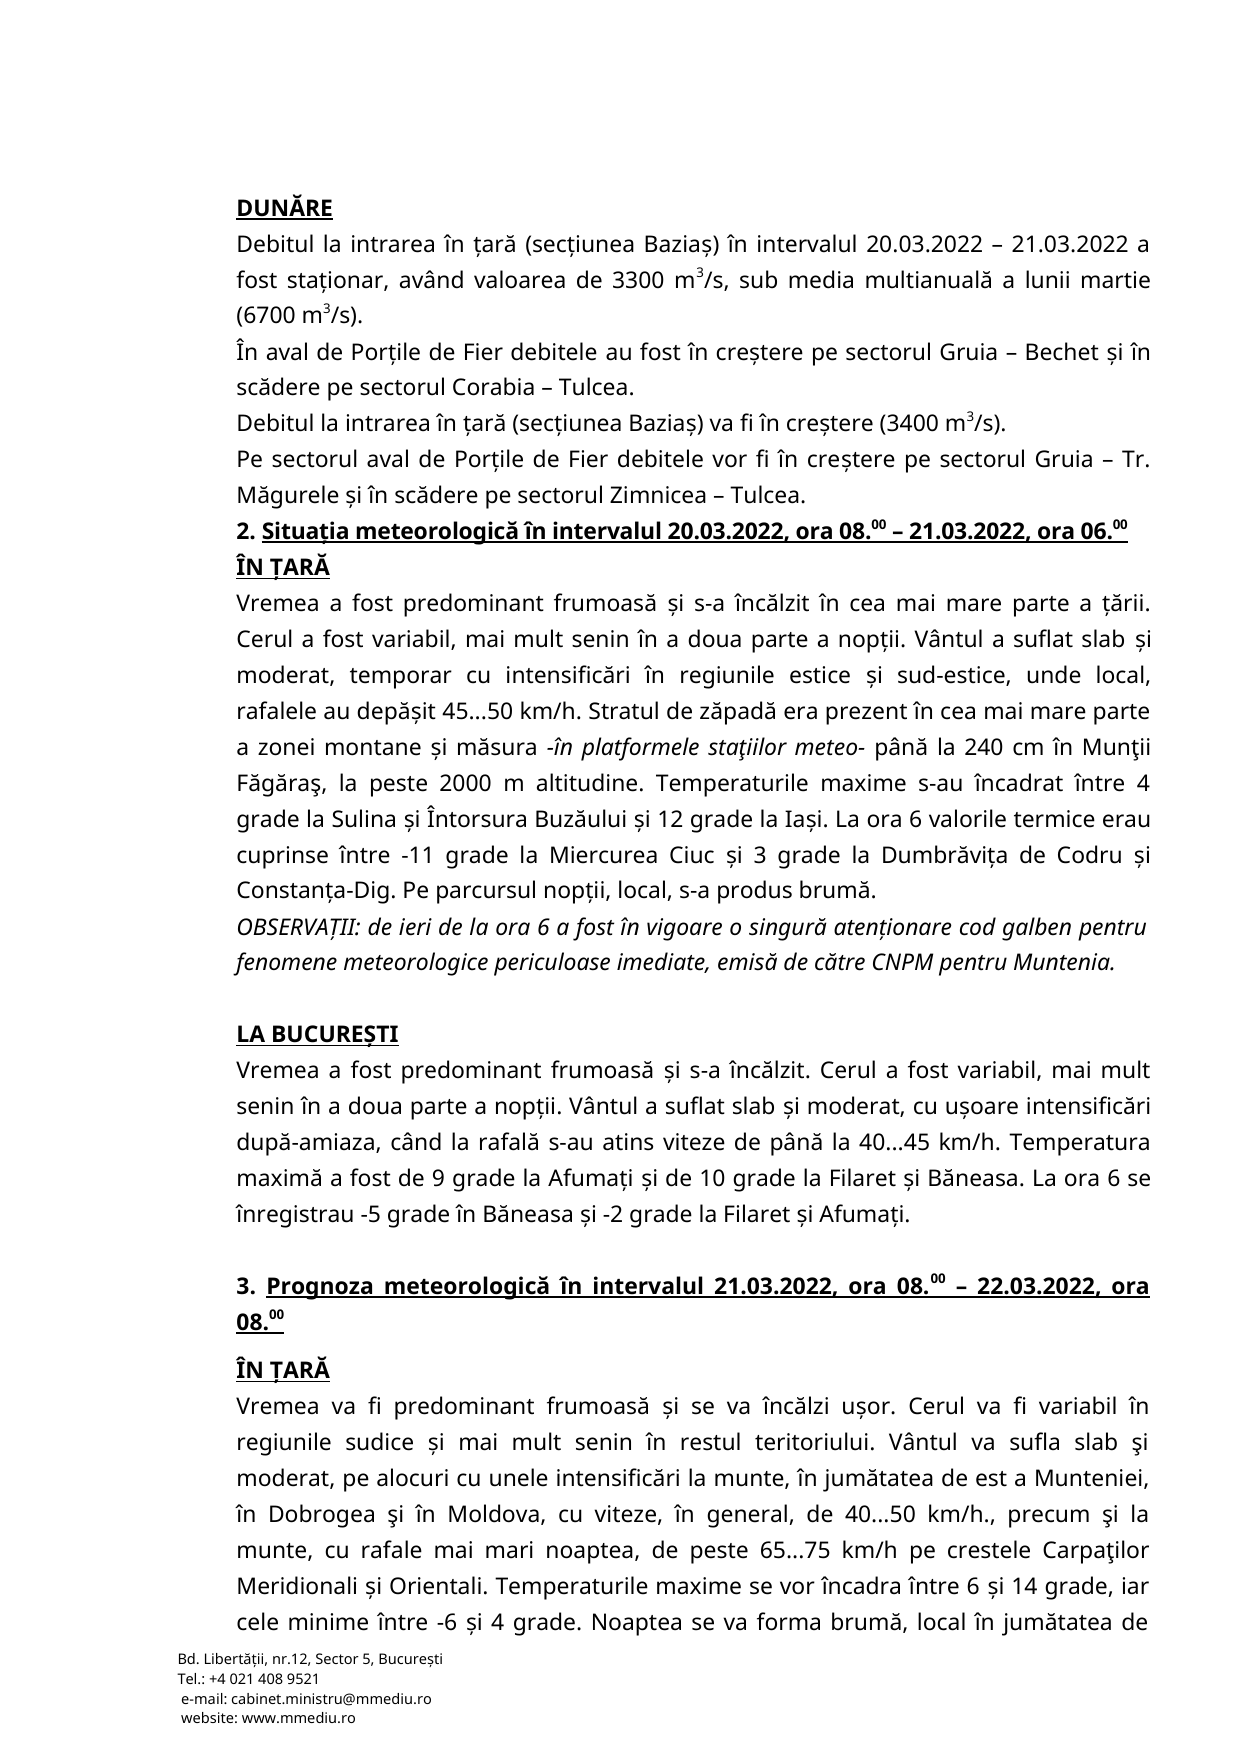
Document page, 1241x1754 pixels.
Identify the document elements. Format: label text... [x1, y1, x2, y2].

text ÎN ŢARĂ [236, 1354, 1150, 1385]
text DUNĂRE [236, 192, 1152, 223]
text Vremea a fost predominant frumoasă și s-a încălzit. Cerul a fost variabil, mai mult senin în a doua parte a nopții. Vântul a suflat slab și moderat, cu ușoare intensificări după-amiaza, când la rafală s-au atins viteze de până la 40...45 km/h. Temperatura maximă a fost de 9 grade la Afumați și de 10 grade la Filaret și Băneasa. La ora 6 se înregistrau -5 grade în Băneasa și -2 grade la Filaret și Afumați. [236, 1054, 1152, 1229]
text LA BUCUREŞTI [236, 1018, 1150, 1049]
text ÎN ŢARĂ [236, 551, 1150, 582]
text În aval de Porţile de Fier debitele au fost în creştere pe sectorul Gruia – Bechet și în scădere pe sectorul Corabia – Tulcea. [236, 335, 1152, 403]
text 3. Prognoza meteorologică în intervalul 21.03.2022, ora 08.00 – 22.03.2022, ora 08.00 [236, 1270, 1150, 1337]
text OBSERVAȚII: de ieri de la ora 6 a fost în vigoare o singură atenționare cod galben pentru fenomene meteorologice periculoase imediate, emisă de către CNPM pentru Muntenia. [236, 910, 1152, 978]
text Debitul la intrarea în țară (secțiunea Baziaș) va fi în creştere (3400 m3/s). [236, 407, 1152, 438]
text 2. Situația meteorologică în intervalul 20.03.2022, ora 08.00 – 21.03.2022, ora 06.00 [236, 515, 1152, 546]
text Debitul la intrarea în țară (secțiunea Baziaș) în intervalul 20.03.2022 – 21.03.2022 a fost staționar, având valoarea de 3300 m3/s, sub media multianuală a lunii martie (6700 m3/s). [236, 228, 1152, 331]
text Vremea a fost predominant frumoasă și s-a încălzit în cea mai mare parte a țării. Cerul a fost variabil, mai mult senin în a doua parte a nopții. Vântul a suflat slab și moderat, temporar cu intensificări în regiunile estice și sud-estice, unde local, rafalele au depășit 45...50 km/h. Stratul de zăpadă era prezent în cea mai mare parte a zonei montane și măsura -în platformele staţiilor meteo- până la 240 cm în Munţii Făgăraş, la peste 2000 m altitudine. Temperaturile maxime s-au încadrat între 4 grade la Sulina și Întorsura Buzăului și 12 grade la Iași. La ora 6 valorile termice erau cuprinse între -11 grade la Miercurea Ciuc și 3 grade la Dumbrăvița de Codru și Constanța-Dig. Pe parcursul nopții, local, s-a produs brumă. [236, 587, 1152, 906]
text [236, 1390, 1150, 1637]
text Pe sectorul aval de Porțile de Fier debitele vor fi în creștere pe sectorul Gruia – Tr. Măgurele și în scădere pe sectorul Zimnicea – Tulcea. [236, 443, 1152, 510]
